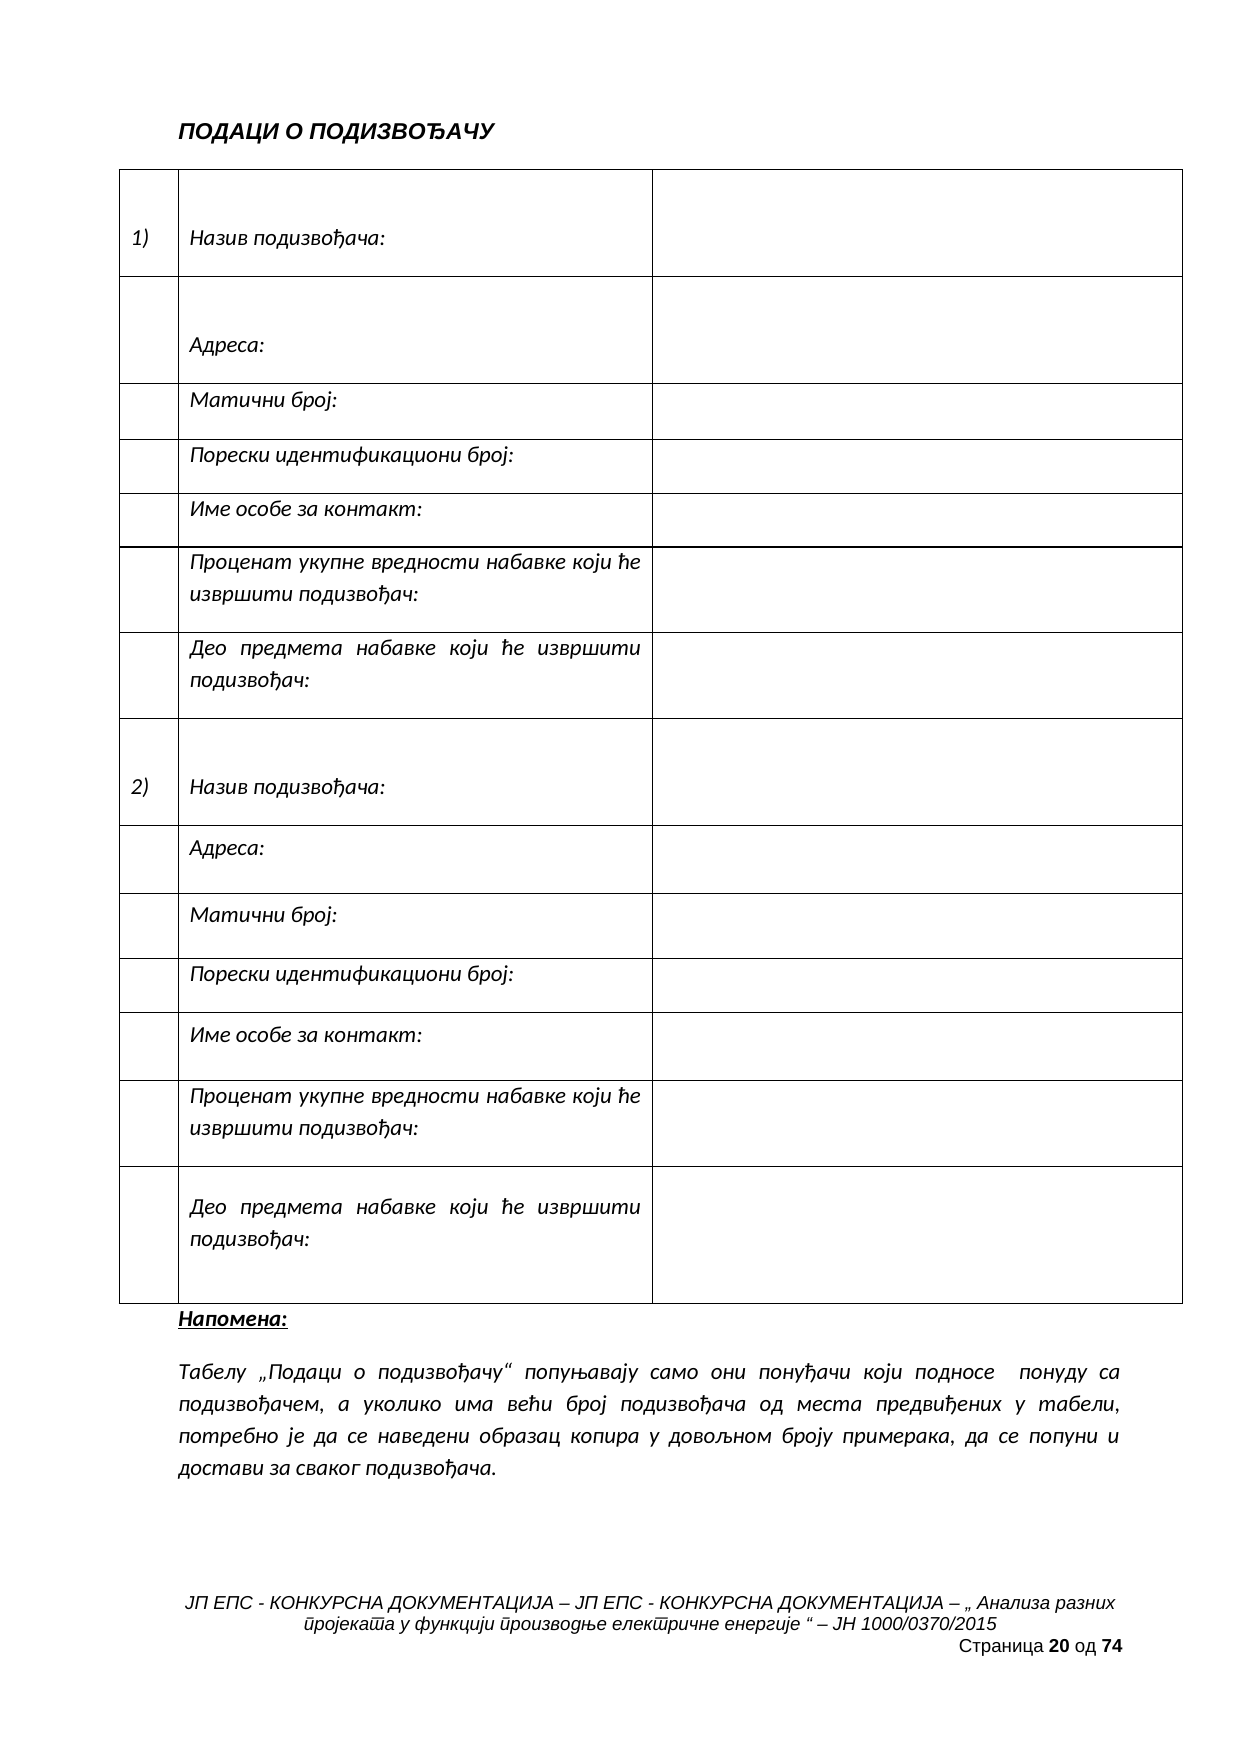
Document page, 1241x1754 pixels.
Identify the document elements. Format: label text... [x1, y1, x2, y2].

table_cell 2) [120, 719, 178, 825]
table_cell [653, 277, 1182, 383]
table_cell [120, 826, 178, 893]
table_cell [653, 548, 1182, 632]
table_cell Део предмета набавке који ће извршити подизвођач: [179, 633, 652, 718]
table_cell [120, 633, 178, 718]
table_cell Матични број: [179, 894, 652, 958]
table_cell [653, 1081, 1182, 1166]
table_cell [120, 277, 178, 383]
table_cell [653, 1167, 1182, 1303]
table_cell Назив подизвођача: [179, 719, 652, 825]
table_cell [120, 548, 178, 632]
table_cell [653, 719, 1182, 825]
table_cell [653, 1013, 1182, 1080]
text Напомена: [178, 1304, 1122, 1332]
table_cell Адреса: [179, 826, 652, 893]
table_cell Проценат укупне вредности набавке који ће извршити подизвођач: [179, 548, 652, 632]
table_header 1) [120, 170, 178, 276]
table_cell Порески идентификациони број: [179, 440, 652, 493]
table_cell [653, 959, 1182, 1012]
table_cell Име особе за контакт: [179, 494, 652, 546]
table_cell [653, 826, 1182, 893]
table_cell [653, 384, 1182, 439]
table_cell Име особе за контакт: [179, 1013, 652, 1080]
table_cell [653, 894, 1182, 958]
table_cell [120, 1167, 178, 1303]
table_cell Део предмета набавке који ће извршити подизвођач: [179, 1167, 652, 1303]
table_header [653, 170, 1182, 276]
table_cell Матични број: [179, 384, 652, 439]
table_cell [653, 494, 1182, 546]
table_cell [120, 384, 178, 439]
table_cell [120, 1013, 178, 1080]
table_cell Порески идентификациони број: [179, 959, 652, 1012]
table_cell Проценат укупне вредности набавке који ће извршити подизвођач: [179, 1081, 652, 1166]
table_cell [120, 494, 178, 546]
table_header Назив подизвођача: [179, 170, 652, 276]
table_cell [120, 1081, 178, 1166]
table_cell [120, 894, 178, 958]
table_cell [120, 440, 178, 493]
table_cell [120, 959, 178, 1012]
table_cell [653, 633, 1182, 718]
text ПОДАЦИ О ПОДИЗВОЂАЧУ [178, 118, 1122, 144]
table_cell Адреса: [179, 277, 652, 383]
table_cell [653, 440, 1182, 493]
text Табелу „Подаци о подизвођачу“ попуњавају само они понуђачи који подносе понуду са подизвођачем, а уколико има већи број подизвођача од места предвиђених у табели, потребно је да се наведени образац копира у довољном броју примерака, да се попуни и достави за сваког подизвођача. [178, 1357, 1122, 1481]
